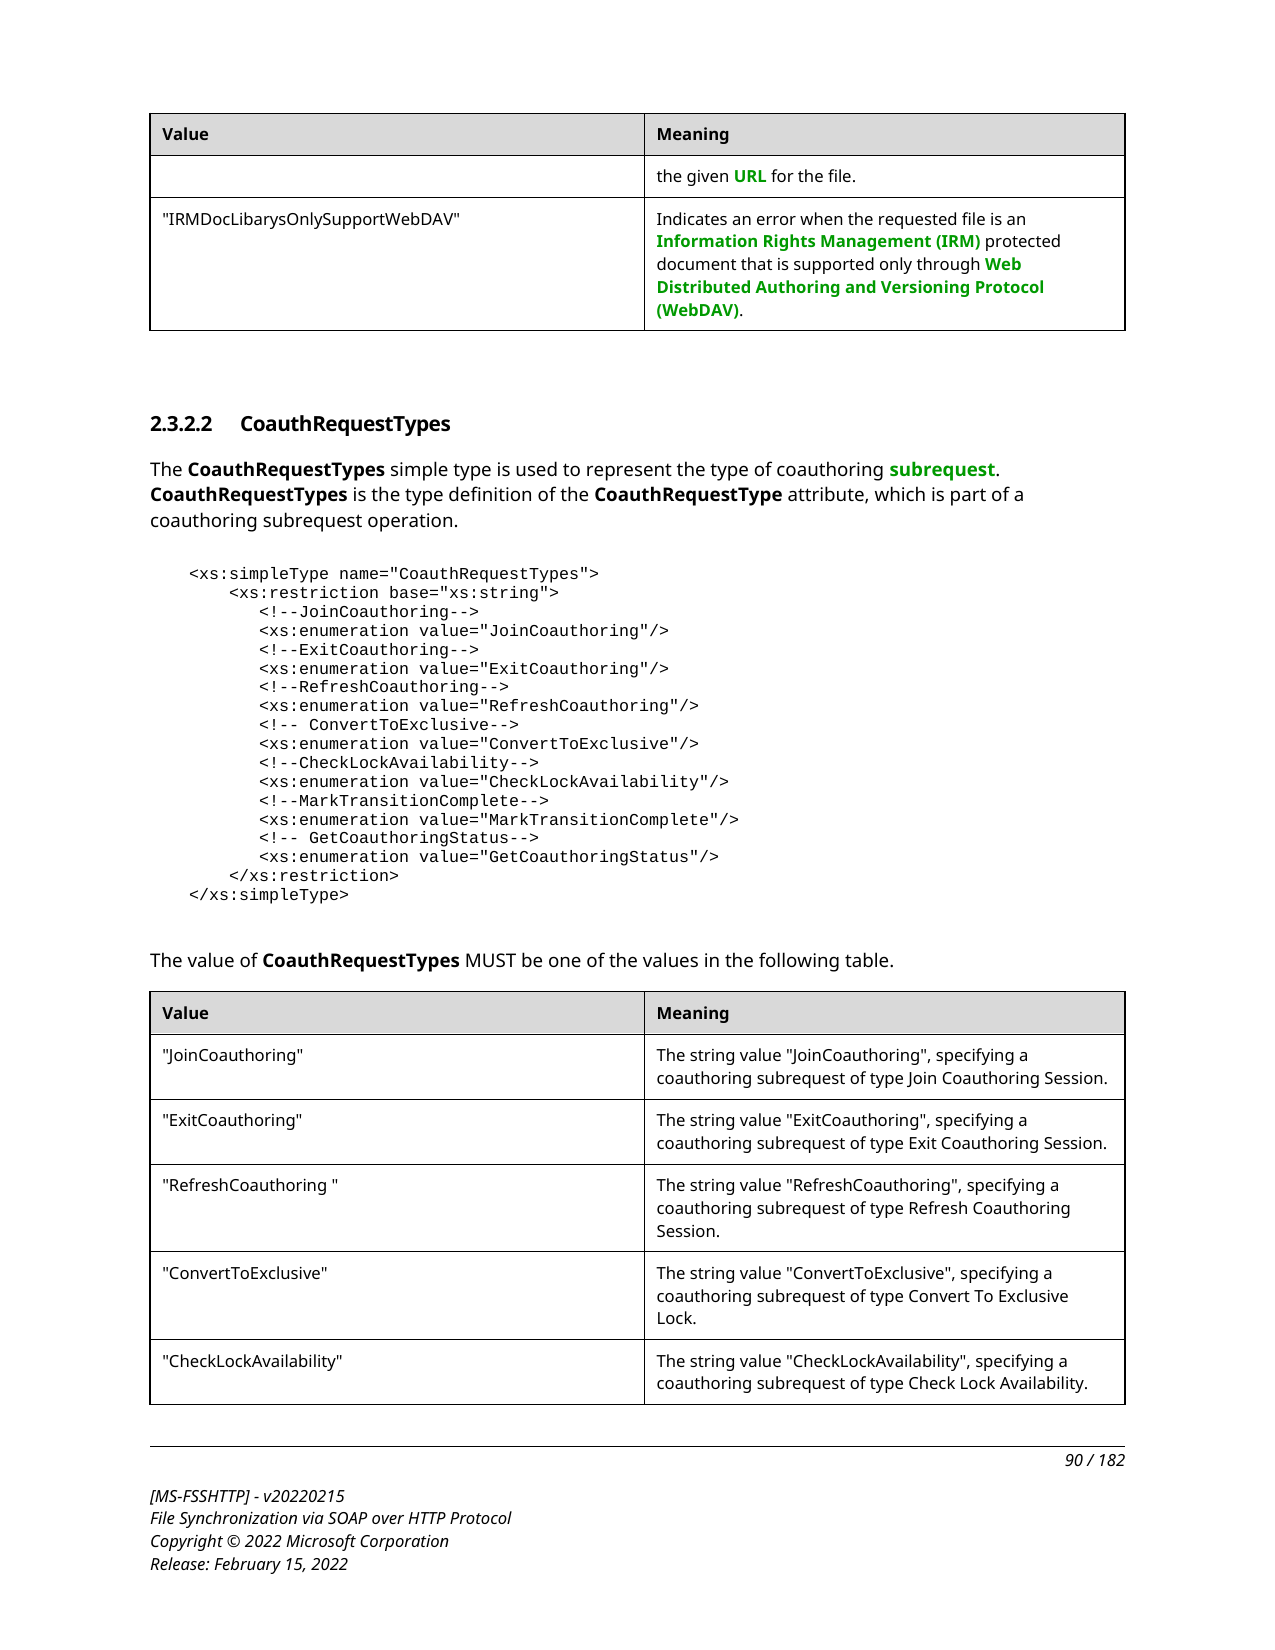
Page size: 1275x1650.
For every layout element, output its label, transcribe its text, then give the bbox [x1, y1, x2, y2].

text <!-- GetCoauthoringStatus--> [175, 815, 1137, 834]
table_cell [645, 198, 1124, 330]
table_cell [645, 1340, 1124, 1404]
text <xs:enumeration value="GetCoauthoringStatus"/> [175, 834, 1137, 853]
text The CoauthRequestTypes simple type is used to represent the type of coauthoring subrequest. CoauthRequestTypes is the type definition of the CoauthRequestType attribute, which is part of a coauthoring subrequest operation. [150, 456, 1125, 533]
text <!--RefreshCoauthoring--> [175, 664, 1137, 683]
text <!--ExitCoauthoring--> [175, 627, 1137, 646]
text <xs:restriction base="xs:string"> [175, 570, 1137, 589]
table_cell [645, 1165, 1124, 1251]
subtitle CoauthRequestTypes [150, 409, 1125, 437]
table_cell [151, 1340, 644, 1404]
text <xs:enumeration value="ExitCoauthoring"/> [175, 646, 1137, 664]
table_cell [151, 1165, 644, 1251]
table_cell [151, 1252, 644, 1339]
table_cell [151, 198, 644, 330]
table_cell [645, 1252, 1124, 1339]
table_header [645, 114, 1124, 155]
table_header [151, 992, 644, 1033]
text <xs:enumeration value="ConvertToExclusive"/> [175, 721, 1137, 740]
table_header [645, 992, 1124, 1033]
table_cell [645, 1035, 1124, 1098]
text <!--CheckLockAvailability--> [175, 740, 1137, 759]
text <xs:enumeration value="RefreshCoauthoring"/> [175, 683, 1137, 702]
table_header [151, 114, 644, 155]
text </xs:restriction> [175, 853, 1137, 872]
text </xs:simpleType> [175, 872, 1137, 916]
text <xs:enumeration value="CheckLockAvailability"/> [175, 759, 1137, 778]
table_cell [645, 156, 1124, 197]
text The value of CoauthRequestTypes MUST be one of the values in the following table. [150, 947, 1125, 972]
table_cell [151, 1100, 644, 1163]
text <xs:enumeration value="JoinCoauthoring"/> [175, 608, 1137, 627]
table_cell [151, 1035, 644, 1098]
text <!--JoinCoauthoring--> [175, 589, 1137, 608]
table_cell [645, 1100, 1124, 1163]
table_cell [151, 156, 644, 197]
text <!-- ConvertToExclusive--> [175, 702, 1137, 721]
text <!--MarkTransitionComplete--> [175, 778, 1137, 796]
text <xs:enumeration value="MarkTransitionComplete"/> [175, 796, 1137, 815]
